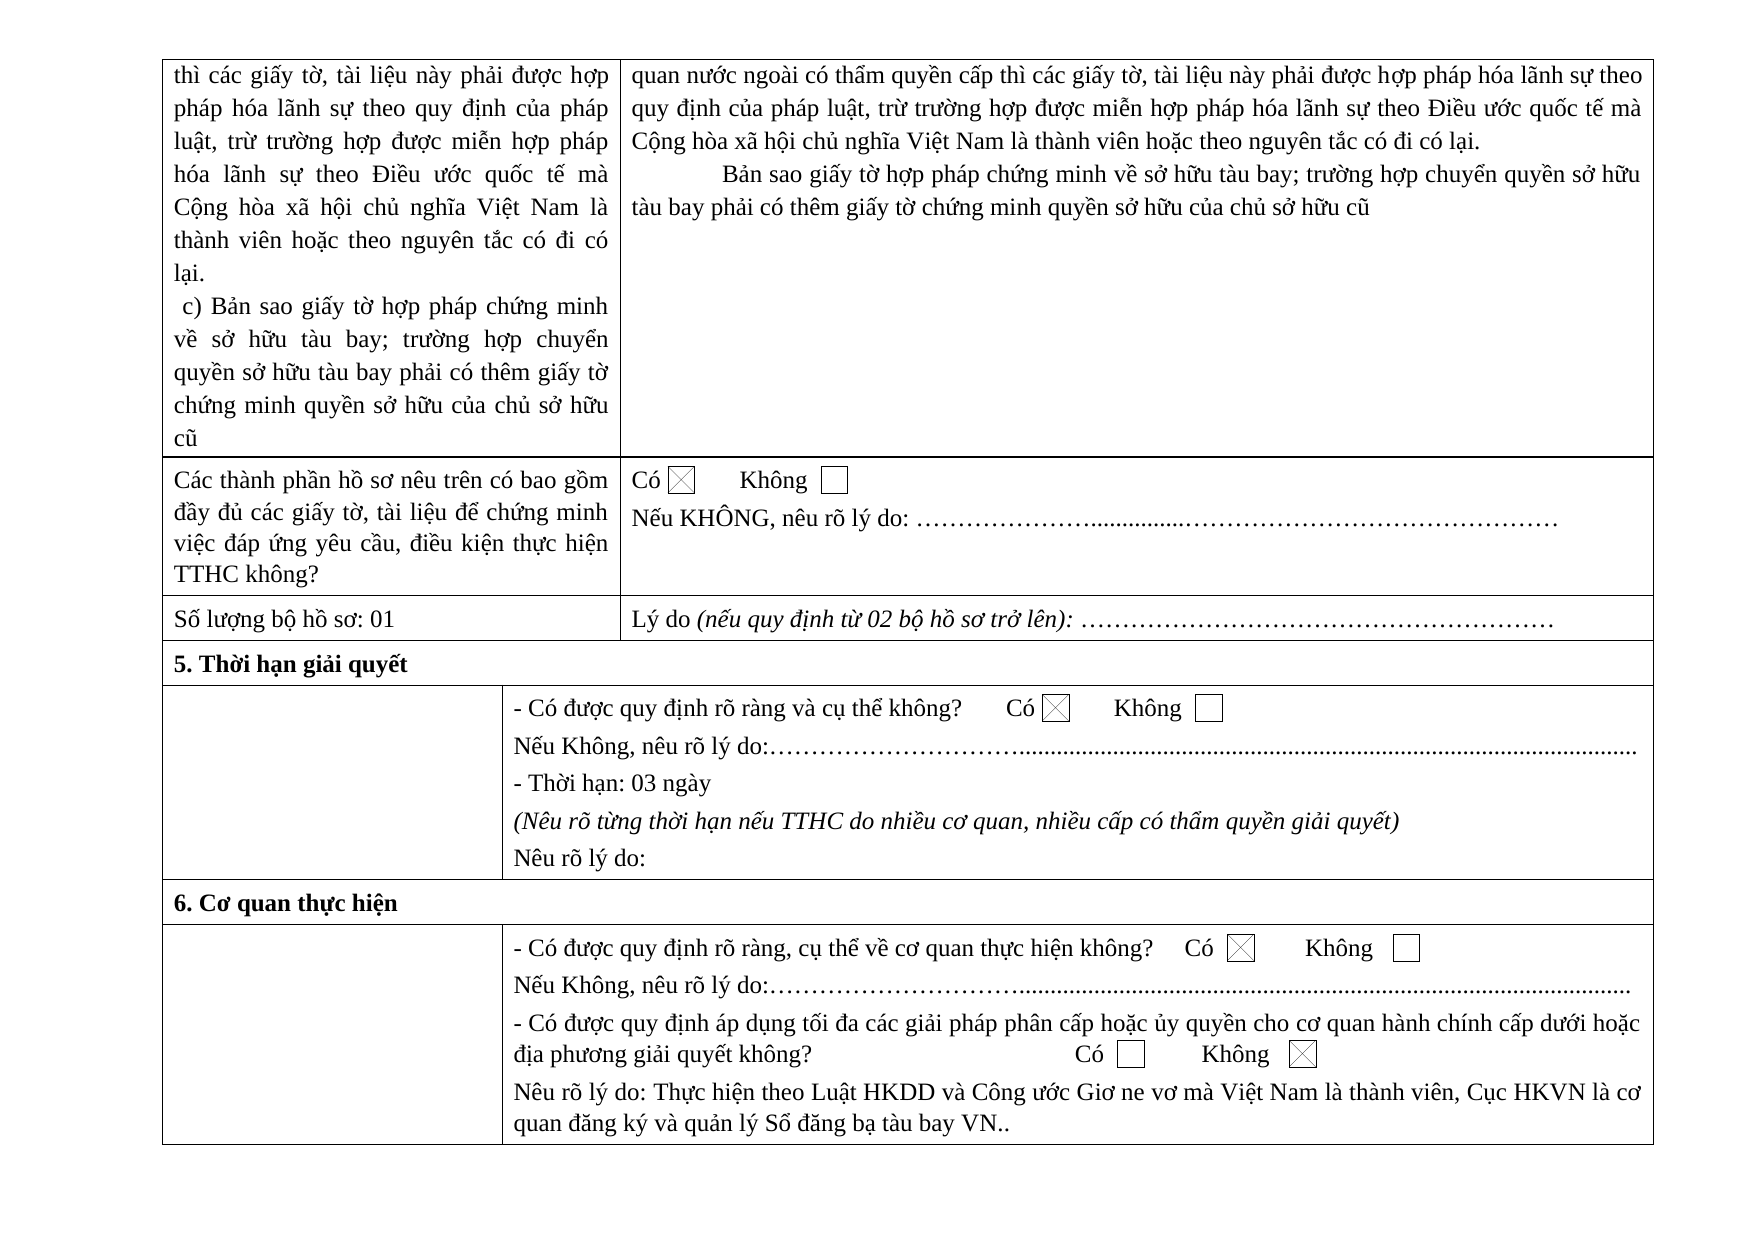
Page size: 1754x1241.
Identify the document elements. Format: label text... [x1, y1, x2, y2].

table_cell Số lượng bộ hồ sơ: 01 [163, 596, 620, 640]
table_cell Các thành phần hồ sơ nêu trên có bao gồm đầy đủ các giấy tờ, tài liệu để chứng minh việc đáp ứng yêu cầu, điều kiện thực hiện TTHC không? [163, 458, 620, 595]
table_cell [163, 686, 502, 879]
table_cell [621, 60, 1653, 456]
table_cell [163, 925, 502, 1144]
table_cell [503, 925, 1653, 1144]
table_cell 5. Thời hạn giải quyết [163, 641, 1653, 684]
table_cell Có Không Nếu KHÔNG, nêu rõ lý do: …………………...............……………………………………… [621, 458, 1653, 595]
table_cell 6. Cơ quan thực hiện [163, 880, 1653, 924]
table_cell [163, 60, 620, 456]
table_cell Lý do (nếu quy định từ 02 bộ hồ sơ trở lên): ………………………………………………… [621, 596, 1653, 640]
table_cell - Có được quy định rõ ràng và cụ thể không? Có Không Nếu Không, nêu rõ lý do:…………………………................................................................................................... - Thời hạn: 03 ngày (Nêu rõ từng thời hạn nếu TTHC do nhiều cơ quan, nhiều cấp có thẩm quyền giải quyết) Nêu rõ lý do: [503, 686, 1653, 879]
